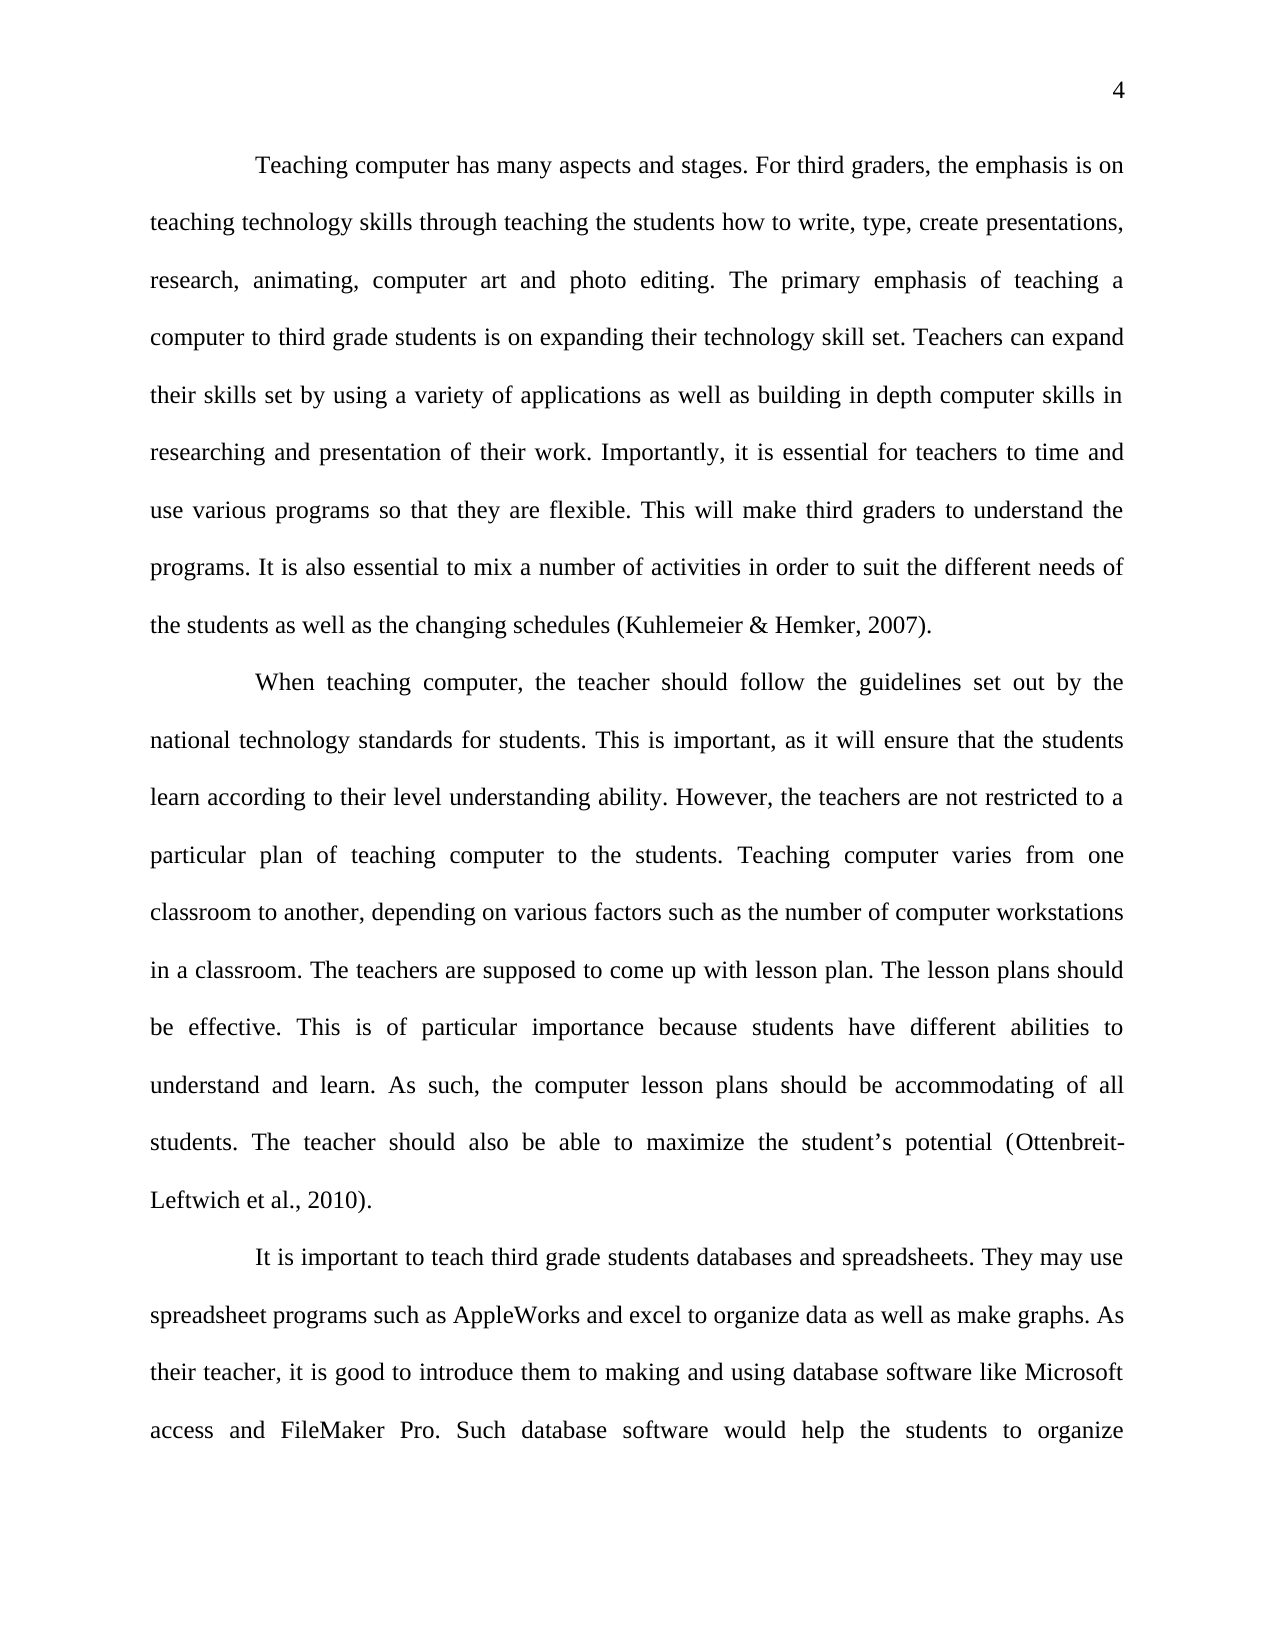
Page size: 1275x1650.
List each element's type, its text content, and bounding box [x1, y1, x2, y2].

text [150, 1242, 1125, 1444]
text When teaching computer, the teacher should follow the guidelines set out by the national technology standards for students. This is important, as it will ensure that the students learn according to their level understanding ability. However, the teachers are not restricted to a particular plan of teaching computer to the students. Teaching computer varies from one classroom to another, depending on various factors such as the number of computer workstations in a classroom. The teachers are supposed to come up with lesson plan. The lesson plans should be effective. This is of particular importance because students have different abilities to understand and learn. As such, the computer lesson plans should be accommodating of all students. The teacher should also be able to maximize the student’s potential (Ottenbreit-Leftwich et al., 2010). [150, 667, 1125, 1214]
text Teaching computer has many aspects and stages. For third graders, the emphasis is on teaching technology skills through teaching the students how to write, type, create presentations, research, animating, computer art and photo editing. The primary emphasis of teaching a computer to third grade students is on expanding their technology skill set. Teachers can expand their skills set by using a variety of applications as well as building in depth computer skills in researching and presentation of their work. Importantly, it is essential for teachers to time and use various programs so that they are flexible. This will make third graders to understand the programs. It is also essential to mix a number of activities in order to suit the different needs of the students as well as the changing schedules (Kuhlemeier & Hemker, 2007). [150, 150, 1125, 639]
